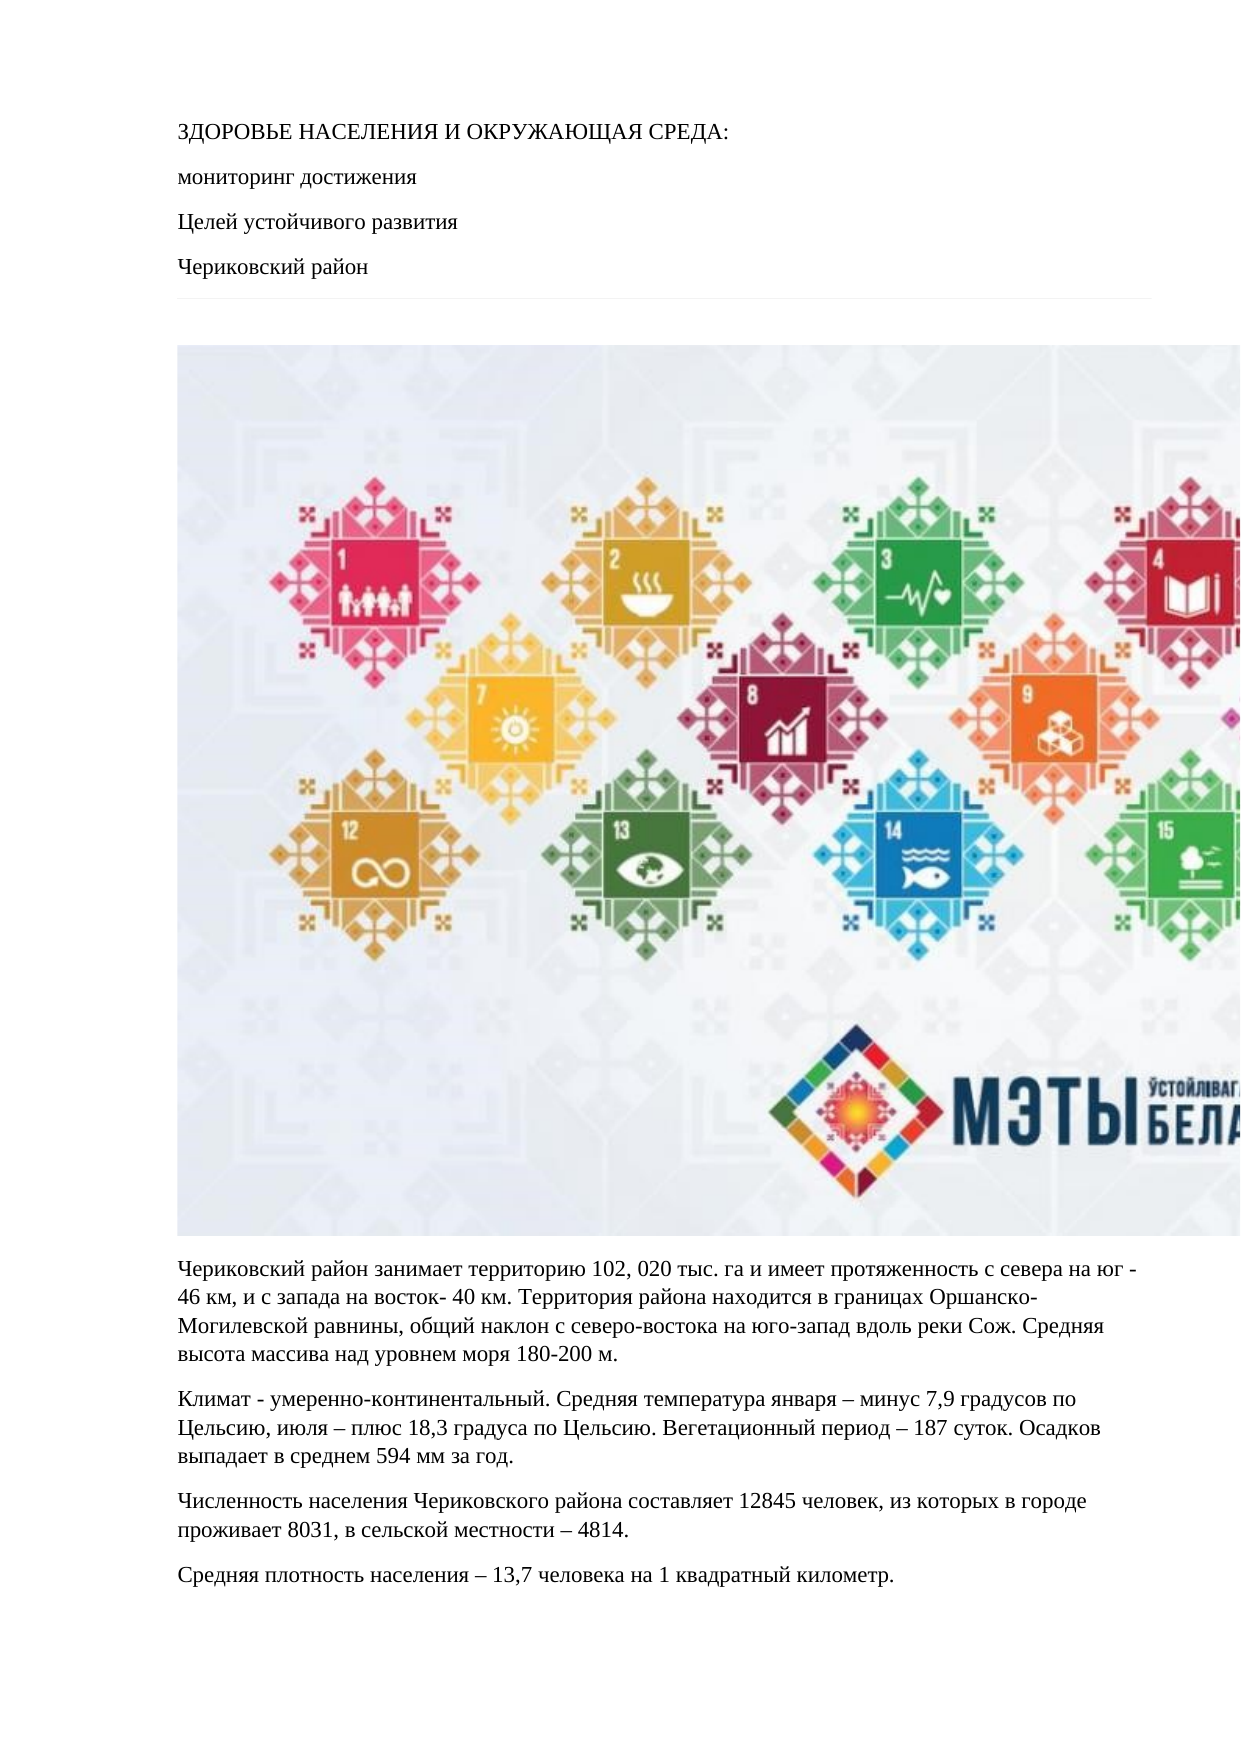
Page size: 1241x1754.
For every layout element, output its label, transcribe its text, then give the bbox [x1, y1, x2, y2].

picture [177, 345, 1241, 1236]
text Чериковский район [177, 253, 1152, 280]
text ЗДОРОВЬЕ НАСЕЛЕНИЯ И ОКРУЖАЮЩАЯ СРЕДА: [177, 118, 1152, 144]
text мониторинг достижения [177, 163, 1152, 189]
text Целей устойчивого развития [177, 208, 1152, 235]
table_header Чериковский район занимает территорию 102, 020 тыс. га и имеет протяженность с севера на юг - 46 км, и с запада на восток- 40 км. Территория района находится в границах Оршанско-Могилевской равнины, общий наклон с северо-востока на юго-запад вдоль реки Сож. Средняя высота массива над уровнем моря 180-200 м. Климат - умеренно-континентальный. Средняя температура января – минус 7,9 градусов по Цельсию, июля – плюс 18,3 градуса по Цельсию. Вегетационный период – 187 суток. Осадков выпадает в среднем 594 мм за год. Численность населения Чериковского района составляет 12845 человек, из которых в городе проживает 8031, в сельской местности – 4814. Средняя плотность населения – 13,7 человека на 1 квадратный километр. [177, 1255, 1152, 1606]
